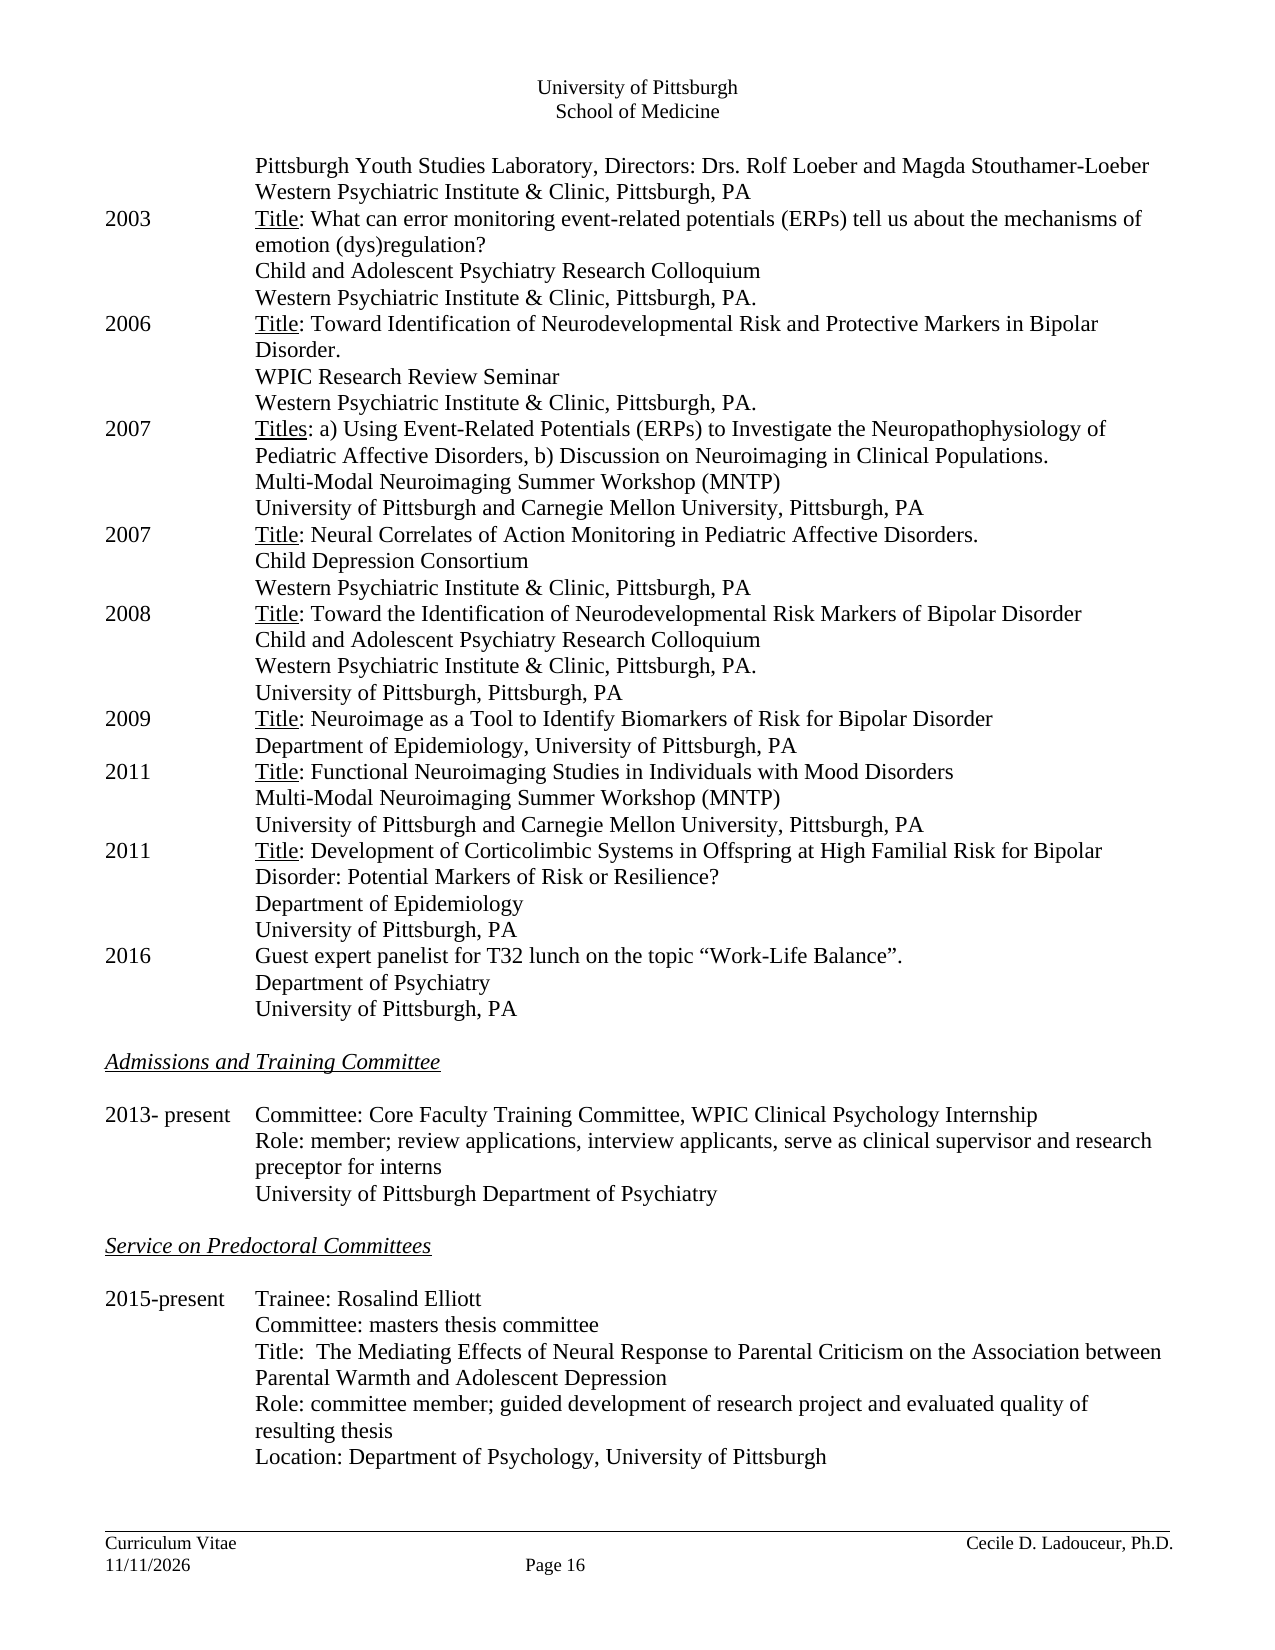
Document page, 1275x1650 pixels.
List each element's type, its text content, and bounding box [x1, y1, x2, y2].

text Department of Psychiatry [105, 969, 1170, 995]
text Child and Adolescent Psychiatry Research Colloquium [180, 626, 1170, 653]
text 2003 Title: What can error monitoring event-related potentials (ERPs) tell us about the mechanisms of emotion (dys)regulation? [105, 204, 1170, 257]
text WPIC Research Review Seminar [255, 363, 1170, 389]
text Child Depression Consortium [255, 547, 1170, 573]
text Department of Epidemiology, University of Pittsburgh, PA [105, 732, 1170, 758]
text 2011 Title: Functional Neuroimaging Studies in Individuals with Mood Disorders [105, 758, 1170, 784]
text Western Psychiatric Institute & Clinic, Pittsburgh, PA [255, 573, 1170, 600]
text University of Pittsburgh and Carnegie Mellon University, Pittsburgh, PA [255, 811, 1170, 837]
text preceptor for interns [180, 1153, 1170, 1180]
text 2016 Guest expert panelist for T32 lunch on the topic “Work-Life Balance”. [105, 942, 1170, 969]
text Service on Predoctoral Committees [105, 1232, 1170, 1259]
text 2011 Title: Development of Corticolimbic Systems in Offspring at High Familial Risk for Bipolar [105, 837, 1170, 863]
text 2008 Title: Toward the Identification of Neurodevelopmental Risk Markers of Bipolar Disorder [105, 600, 1170, 626]
text 2015-present Trainee: Rosalind Elliott [105, 1285, 1170, 1311]
text Western Psychiatric Institute & Clinic, Pittsburgh, PA. [255, 284, 1170, 310]
text Pittsburgh Youth Studies Laboratory, Directors: Drs. Rolf Loeber and Magda Stouthamer-Loeber [180, 152, 1170, 178]
text 2007 Title: Neural Correlates of Action Monitoring in Pediatric Affective Disorders. [105, 521, 1170, 547]
text Disorder: Potential Markers of Risk or Resilience? [180, 863, 1170, 890]
text University of Pittsburgh, Pittsburgh, PA [180, 679, 1170, 705]
text 2007 Titles: a) Using Event-Related Potentials (ERPs) to Investigate the Neuropathophysiology of Pediatric Affective Disorders, b) Discussion on Neuroimaging in Clinical Populations. [105, 415, 1170, 468]
text Multi-Modal Neuroimaging Summer Workshop (MNTP) [255, 784, 1170, 811]
text Title: The Mediating Effects of Neural Response to Parental Criticism on the Association between Parental Warmth and Adolescent Depression [105, 1338, 1170, 1391]
text Western Psychiatric Institute & Clinic, Pittsburgh, PA. [255, 389, 1170, 415]
text University of Pittsburgh, PA [105, 916, 1170, 942]
text Western Psychiatric Institute & Clinic, Pittsburgh, PA. [180, 653, 1170, 679]
text Role: committee member; guided development of research project and evaluated quality of resulting thesis [105, 1391, 1170, 1443]
text Department of Epidemiology [105, 890, 1170, 916]
text Multi-Modal Neuroimaging Summer Workshop (MNTP) [255, 468, 1170, 494]
text Admissions and Training Committee [105, 1048, 1170, 1074]
text Committee: masters thesis committee [105, 1311, 1170, 1338]
text Role: member; review applications, interview applicants, serve as clinical supervisor and research [180, 1127, 1170, 1153]
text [255, 178, 1170, 204]
text 2013- present Committee: Core Faculty Training Committee, WPIC Clinical Psychology Internship [105, 1101, 1170, 1127]
text University of Pittsburgh and Carnegie Mellon University, Pittsburgh, PA [255, 494, 1170, 521]
text University of Pittsburgh Department of Psychiatry [180, 1180, 1170, 1206]
text Location: Department of Psychology, University of Pittsburgh [255, 1443, 1170, 1469]
text 2009 Title: Neuroimage as a Tool to Identify Biomarkers of Risk for Bipolar Disorder [105, 705, 1170, 732]
text 2006 Title: Toward Identification of Neurodevelopmental Risk and Protective Markers in Bipolar Disorder. [105, 310, 1170, 363]
text Child and Adolescent Psychiatry Research Colloquium [255, 257, 1170, 284]
text University of Pittsburgh, PA [105, 995, 1170, 1022]
